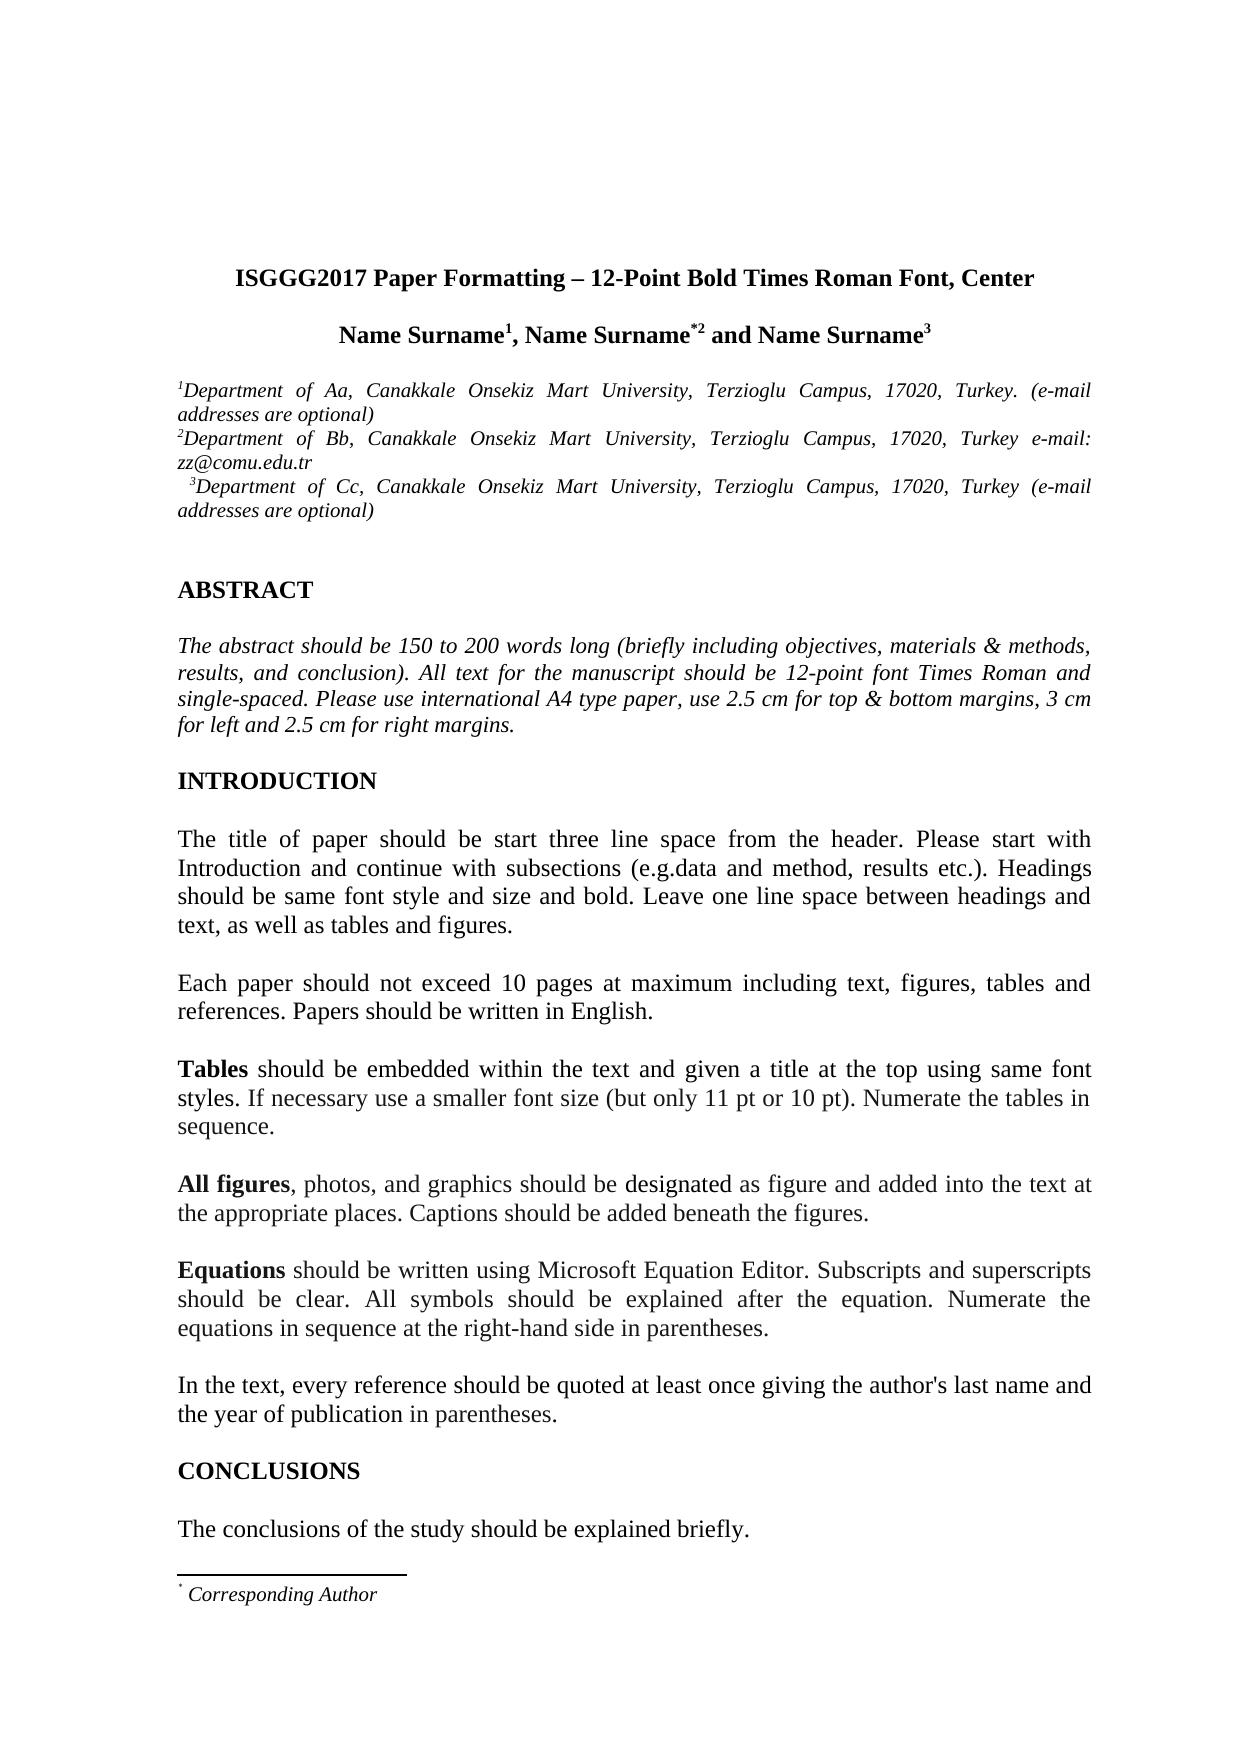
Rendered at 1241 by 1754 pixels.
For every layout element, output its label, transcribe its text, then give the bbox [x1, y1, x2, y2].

text The title of paper should be start three line space from the header. Please start with Introduction and continue with subsections (e.g.data and method, results etc.). Headings should be same font style and size and bold. Leave one line space between headings and text, as well as tables and figures. [177, 824, 1092, 939]
text CONCLUSIONS [177, 1456, 1092, 1485]
text The abstract should be 150 to 200 words long (briefly including objectives, materials & methods, results, and conclusion). All text for the manuscript should be 12-point font Times Roman and single-spaced. Please use international A4 type paper, use 2.5 cm for top & bottom margins, 3 cm for left and 2.5 cm for right margins. [177, 632, 1092, 738]
text All figures, photos, and graphics should be designated as figure and added into the text at the appropriate places. Captions should be added beneath the figures. [177, 1169, 1092, 1226]
text 2Department of Bb, Canakkale Onsekiz Mart University, Terzioglu Campus, 17020, Turkey e-mail: zz@comu.edu.tr [177, 426, 1092, 474]
text Equations should be written using Microsoft Equation Editor. Subscripts and superscripts should be clear. All symbols should be explained after the equation. Numerate the equations in sequence at the right-hand side in parentheses. [177, 1255, 1092, 1341]
text In the text, every reference should be quoted at least once giving the author's last name and the year of publication in parentheses. [177, 1370, 1092, 1428]
text ISGGG2017 Paper Formatting – 12-Point Bold Times Roman Font, Center [177, 263, 1092, 291]
text ABSTRACT [177, 575, 1092, 603]
text Tables should be embedded within the text and given a title at the top using same font styles. If necessary use a smaller font size (but only 11 pt or 10 pt). Numerate the tables in sequence. [177, 1054, 1092, 1140]
text 1Department of Aa, Canakkale Onsekiz Mart University, Terzioglu Campus, 17020, Turkey. (e-mail addresses are optional) [177, 378, 1092, 426]
text The conclusions of the study should be explained briefly. [177, 1514, 1092, 1543]
text INTRODUCTION [177, 766, 1092, 795]
text 3Department of Cc, Canakkale Onsekiz Mart University, Terzioglu Campus, 17020, Turkey (e-mail addresses are optional) [177, 474, 1092, 522]
text Name Surname1, Name Surname2 and Name Surname3 [177, 320, 1092, 349]
text Each paper should not exceed 10 pages at maximum including text, figures, tables and references. Papers should be written in English. [177, 968, 1092, 1025]
